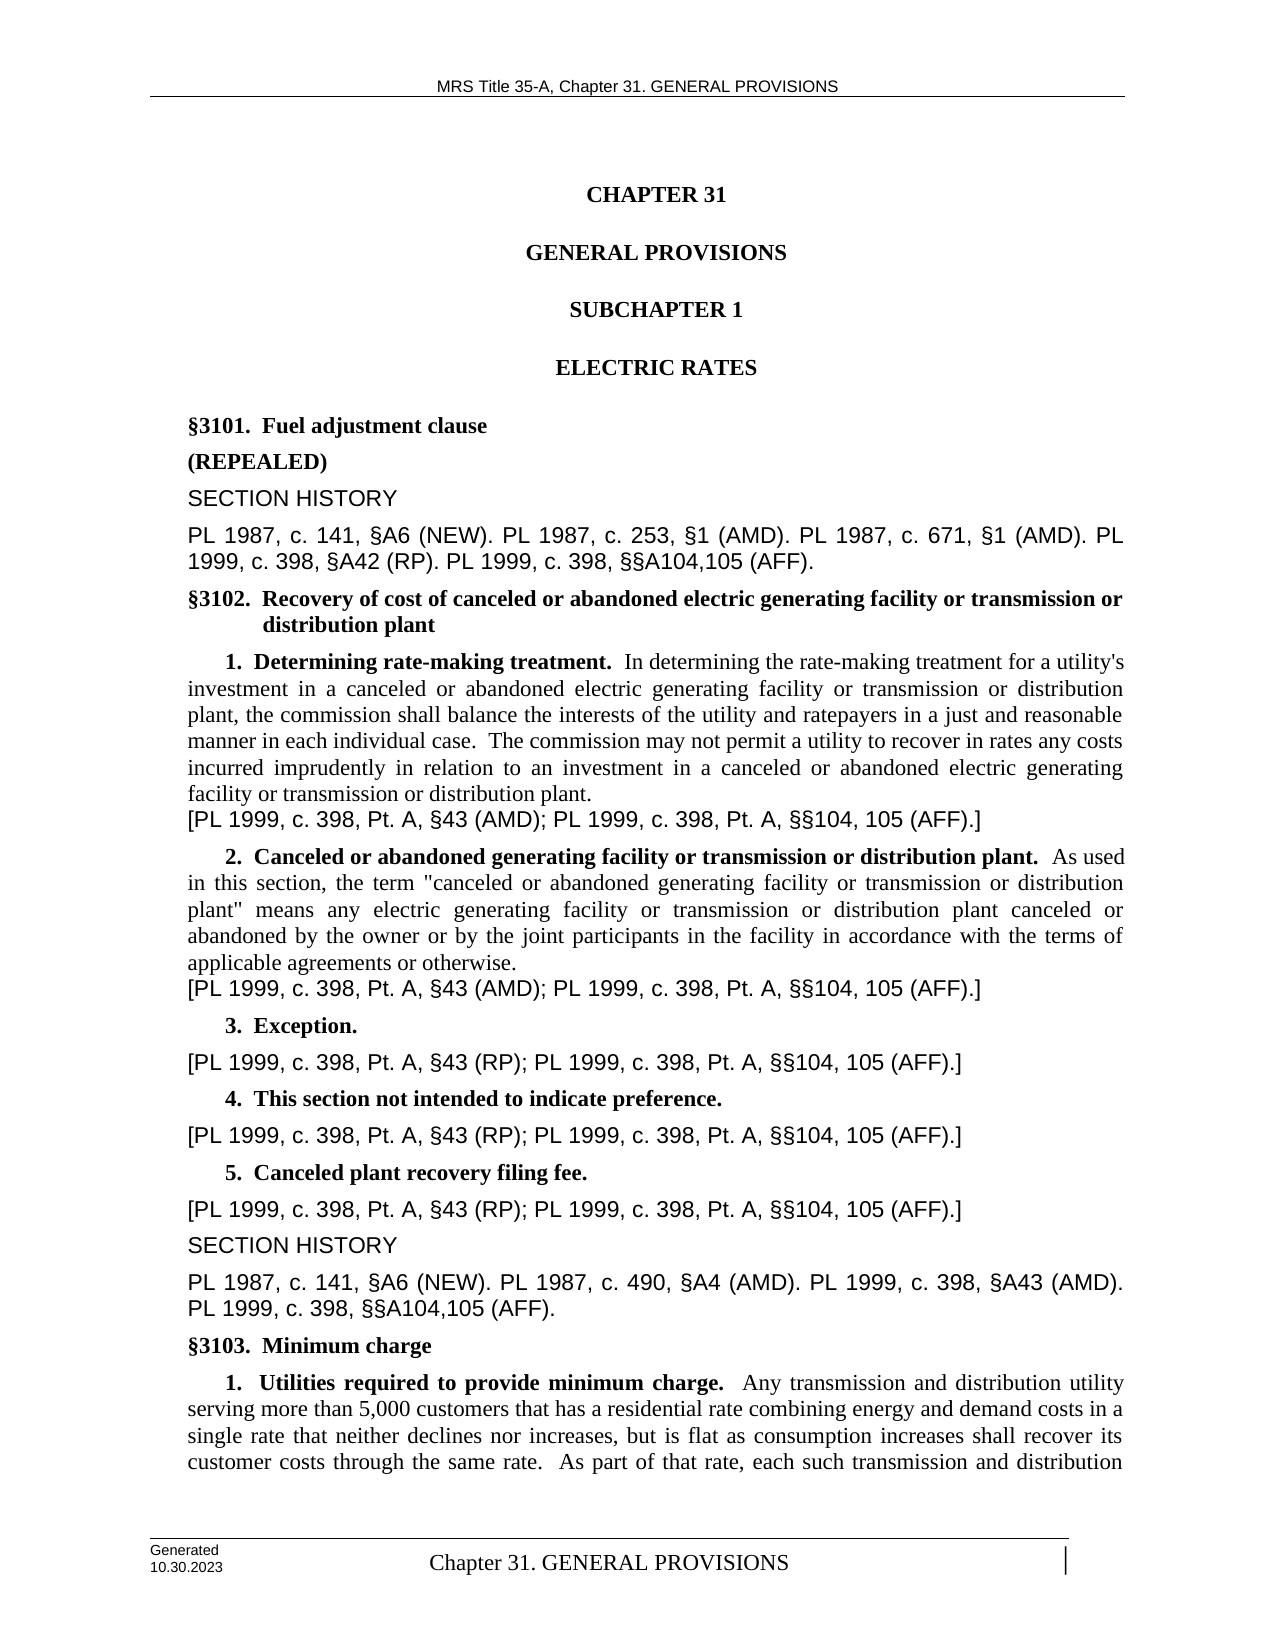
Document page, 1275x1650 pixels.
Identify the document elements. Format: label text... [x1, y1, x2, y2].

text ELECTRIC RATES [187, 354, 1125, 380]
text SUBCHAPTER 1 [187, 296, 1125, 323]
text §3102. Recovery of cost of canceled or abandoned electric generating facility or transmission or distribution plant [187, 585, 1125, 638]
text GENERAL PROVISIONS [187, 239, 1125, 265]
text PL 1987, c. 141, §A6 (NEW). PL 1987, c. 253, §1 (AMD). PL 1987, c. 671, §1 (AMD). PL 1999, c. 398, §A42 (RP). PL 1999, c. 398, §§A104,105 (AFF). [187, 522, 1125, 575]
text [PL 1999, c. 398, Pt. A, §43 (RP); PL 1999, c. 398, Pt. A, §§104, 105 (AFF).] [187, 1122, 1125, 1148]
text CHAPTER 31 [187, 181, 1125, 208]
text 4. This section not intended to indicate preference. [187, 1085, 1125, 1112]
text 3. Exception. [187, 1012, 1125, 1038]
text SECTION HISTORY [187, 485, 1125, 512]
text (REPEALED) [187, 448, 1125, 475]
text 2. Canceled or abandoned generating facility or transmission or distribution plant. As used in this section, the term "canceled or abandoned generating facility or transmission or distribution plant" means any electric generating facility or transmission or distribution plant canceled or abandoned by the owner or by the joint participants in the facility in accordance with the terms of applicable agreements or otherwise. [187, 843, 1125, 975]
text §3101. Fuel adjustment clause [187, 412, 1125, 438]
text [PL 1999, c. 398, Pt. A, §43 (RP); PL 1999, c. 398, Pt. A, §§104, 105 (AFF).] [187, 1048, 1125, 1075]
text [PL 1999, c. 398, Pt. A, §43 (RP); PL 1999, c. 398, Pt. A, §§104, 105 (AFF).] [187, 1196, 1125, 1222]
text SECTION HISTORY [187, 1232, 1125, 1259]
text §3103. Minimum charge [187, 1332, 1125, 1358]
text 1. Determining rate-making treatment. In determining the rate-making treatment for a utility's investment in a canceled or abandoned electric generating facility or transmission or distribution plant, the commission shall balance the interests of the utility and ratepayers in a just and reasonable manner in each individual case. The commission may not permit a utility to recover in rates any costs incurred imprudently in relation to an investment in a canceled or abandoned electric generating facility or transmission or distribution plant. [187, 648, 1125, 806]
text PL 1987, c. 141, §A6 (NEW). PL 1987, c. 490, §A4 (AMD). PL 1999, c. 398, §A43 (AMD). PL 1999, c. 398, §§A104,105 (AFF). [187, 1269, 1125, 1322]
text [PL 1999, c. 398, Pt. A, §43 (AMD); PL 1999, c. 398, Pt. A, §§104, 105 (AFF).] [187, 806, 1125, 833]
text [187, 1369, 1125, 1474]
text [PL 1999, c. 398, Pt. A, §43 (AMD); PL 1999, c. 398, Pt. A, §§104, 105 (AFF).] [187, 975, 1125, 1001]
text 5. Canceled plant recovery filing fee. [187, 1159, 1125, 1185]
